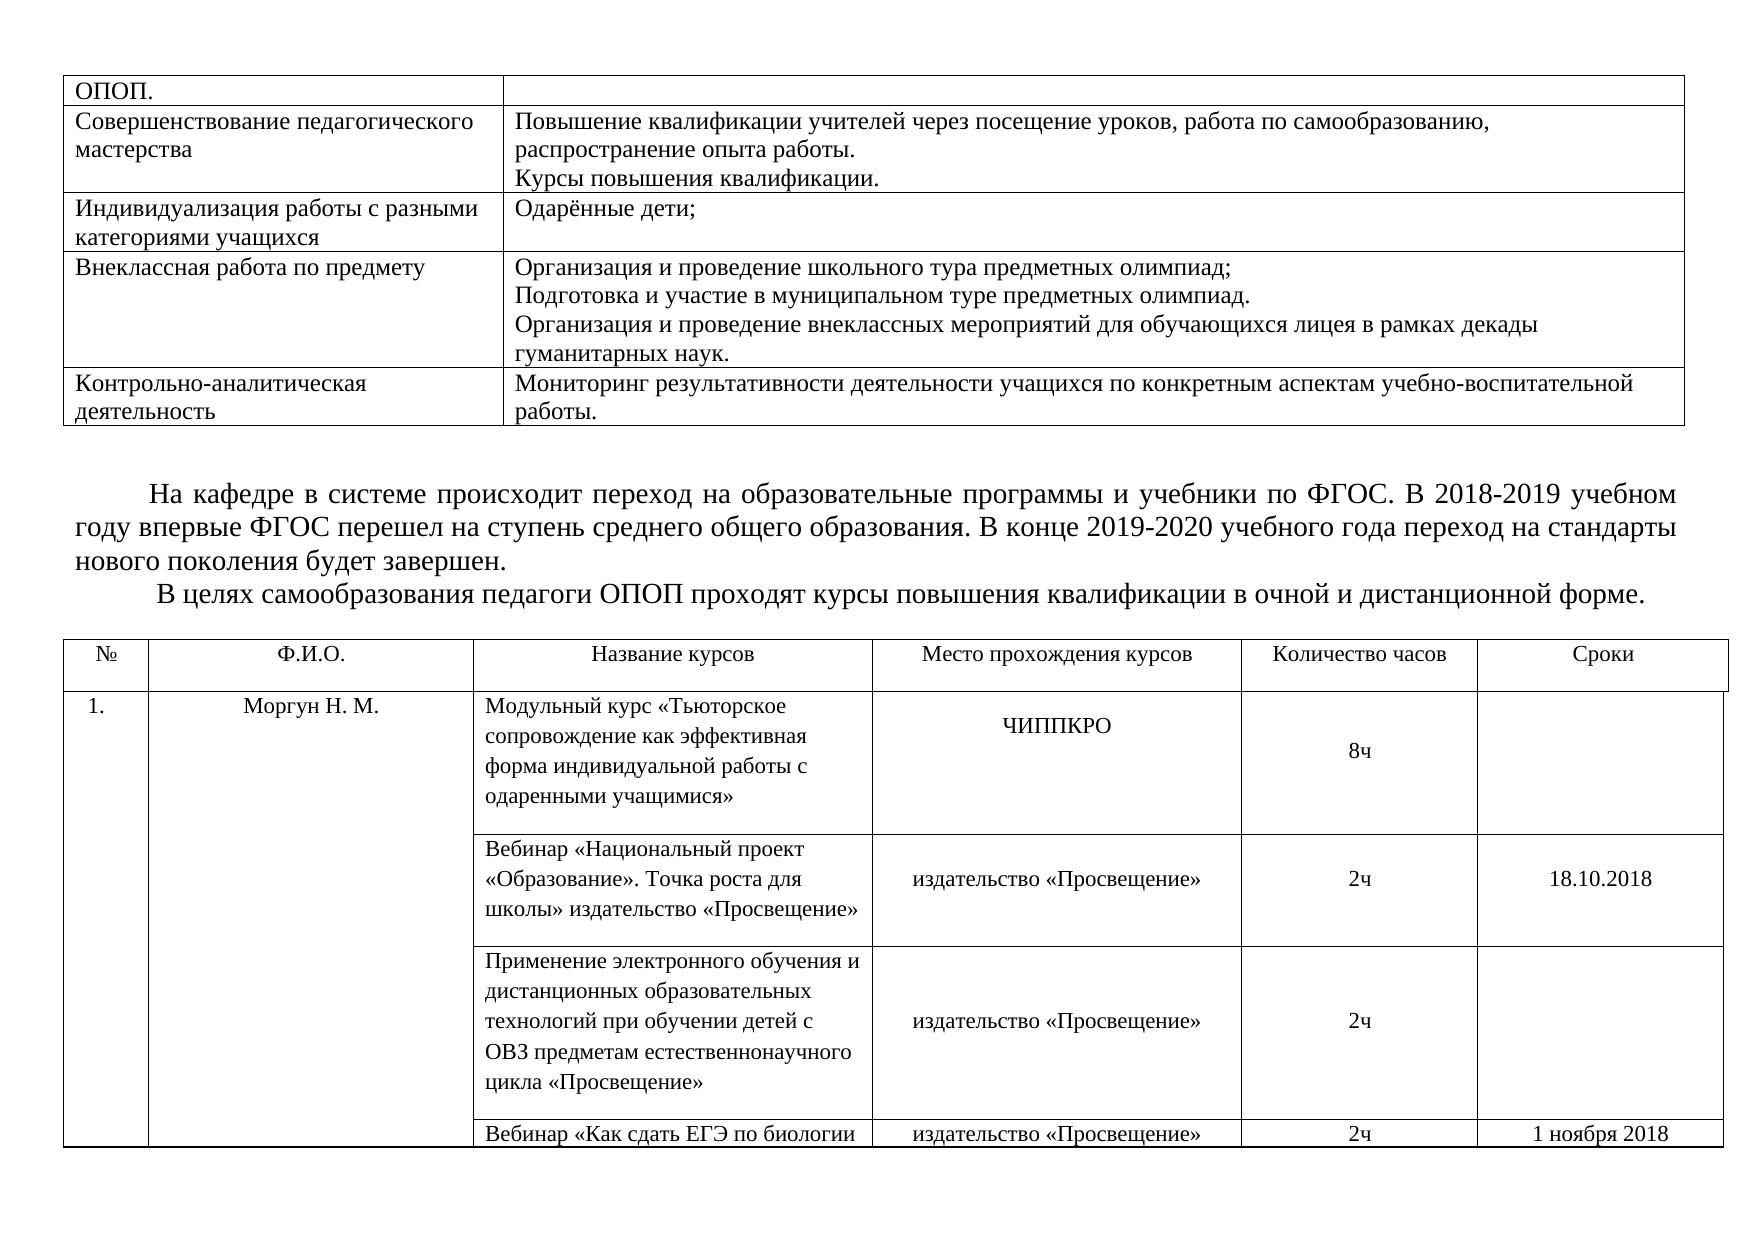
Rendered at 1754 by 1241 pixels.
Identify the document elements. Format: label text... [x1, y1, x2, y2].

table_header Ф.И.О. [149, 640, 473, 691]
table_cell Повышение квалификации учителей через посещение уроков, работа по самообразованию, распространение опыта работы. Курсы повышения квалификации. [504, 106, 1684, 192]
table_cell Контрольно-аналитическая деятельность [64, 368, 503, 425]
table_cell 2ч [1242, 835, 1477, 946]
table_cell Внеклассная работа по предмету [64, 252, 503, 367]
table_cell издательство «Просвещение» [873, 947, 1241, 1119]
table_cell Организация и проведение школьного тура предметных олимпиад; Подготовка и участие в муниципальном туре предметных олимпиад. Организация и проведение внеклассных мероприятий для обучающихся лицея в рамках декады гуманитарных наук. [504, 252, 1684, 367]
table_cell [64, 692, 148, 1146]
text На кафедре в системе происходит переход на образовательные программы и учебники по ФГОС. В 2018-2019 учебном году впервые ФГОС перешел на ступень среднего общего образования. В конце 2019-2020 учебного года переход на стандарты нового поколения будет завершен. [75, 476, 1679, 576]
table_cell Совершенствование педагогического мастерства [64, 106, 503, 192]
table_cell 2ч [1242, 1120, 1477, 1146]
text В целях самообразования педагоги ОПОП проходят курсы повышения квалификации в очной и дистанционной форме. [75, 576, 1679, 610]
table_cell издательство «Просвещение» [873, 835, 1241, 946]
table_cell 1 ноября 2018 [1478, 1120, 1723, 1146]
table_cell 2ч [1242, 947, 1477, 1119]
table_cell [1478, 947, 1723, 1119]
table_header Количество часов [1242, 640, 1477, 691]
table_cell 8ч [1242, 692, 1477, 833]
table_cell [474, 1120, 872, 1146]
table_cell 18.10.2018 [1478, 835, 1723, 946]
table_header Сроки [1478, 640, 1728, 691]
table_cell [873, 1120, 1241, 1146]
table_header Название курсов [474, 640, 872, 691]
table_cell Мониторинг результативности деятельности учащихся по конкретным аспектам учебно-воспитательной работы. [504, 368, 1684, 425]
table_cell Одарённые дети; [504, 193, 1684, 251]
table_header Место прохождения курсов [873, 640, 1241, 691]
table_cell Модульный курс «Тьюторское сопровождение как эффективная форма индивидуальной работы с одаренными учащимися» [474, 692, 872, 833]
table_cell Моргун Н. М. [149, 692, 473, 1146]
table_cell Индивидуализация работы с разными категориями учащихся [64, 193, 503, 251]
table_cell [64, 76, 503, 105]
table_header № [64, 640, 148, 691]
table_cell ЧИППКРО [873, 692, 1241, 833]
table_cell Применение электронного обучения и дистанционных образовательных технологий при обучении детей с ОВЗ предметам естественнонаучного цикла «Просвещение» [474, 947, 872, 1119]
table_cell [1478, 692, 1723, 833]
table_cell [504, 76, 1684, 105]
table_cell Вебинар «Национальный проект «Образование». Точка роста для школы» издательство «Просвещение» [474, 835, 872, 946]
